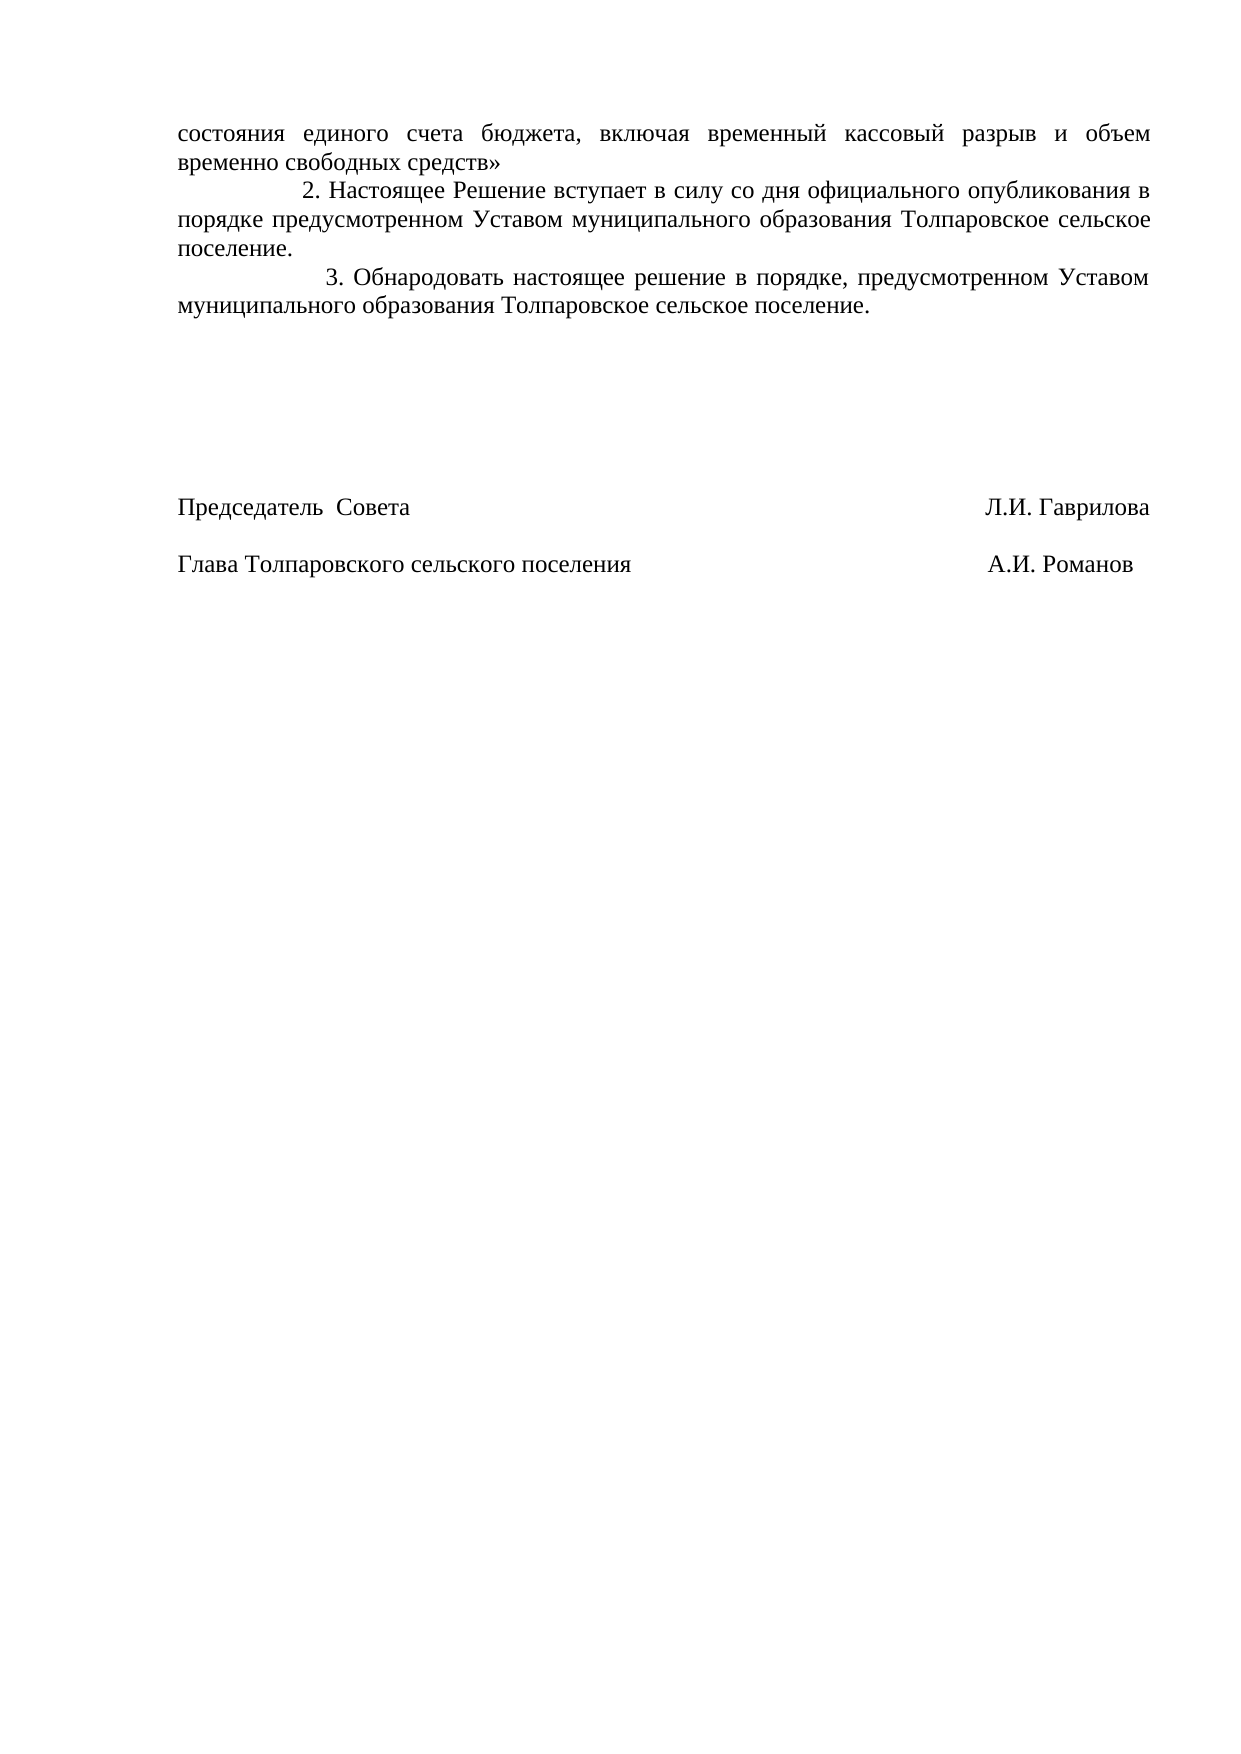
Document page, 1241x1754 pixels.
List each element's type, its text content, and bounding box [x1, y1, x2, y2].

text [177, 118, 1152, 176]
text 3. Обнародовать настоящее решение в порядке, предусмотренном Уставом муниципального образования Толпаровское сельское поселение. [177, 262, 1152, 319]
text 2. Настоящее Решение вступает в силу со дня официального опубликования в порядке предусмотренном Уставом муниципального образования Толпаровское сельское поселение. [177, 176, 1152, 262]
text Глава Толпаровского сельского поселения А.И. Романов [177, 549, 1152, 577]
text Председатель Совета Л.И. Гаврилова [177, 492, 1152, 521]
